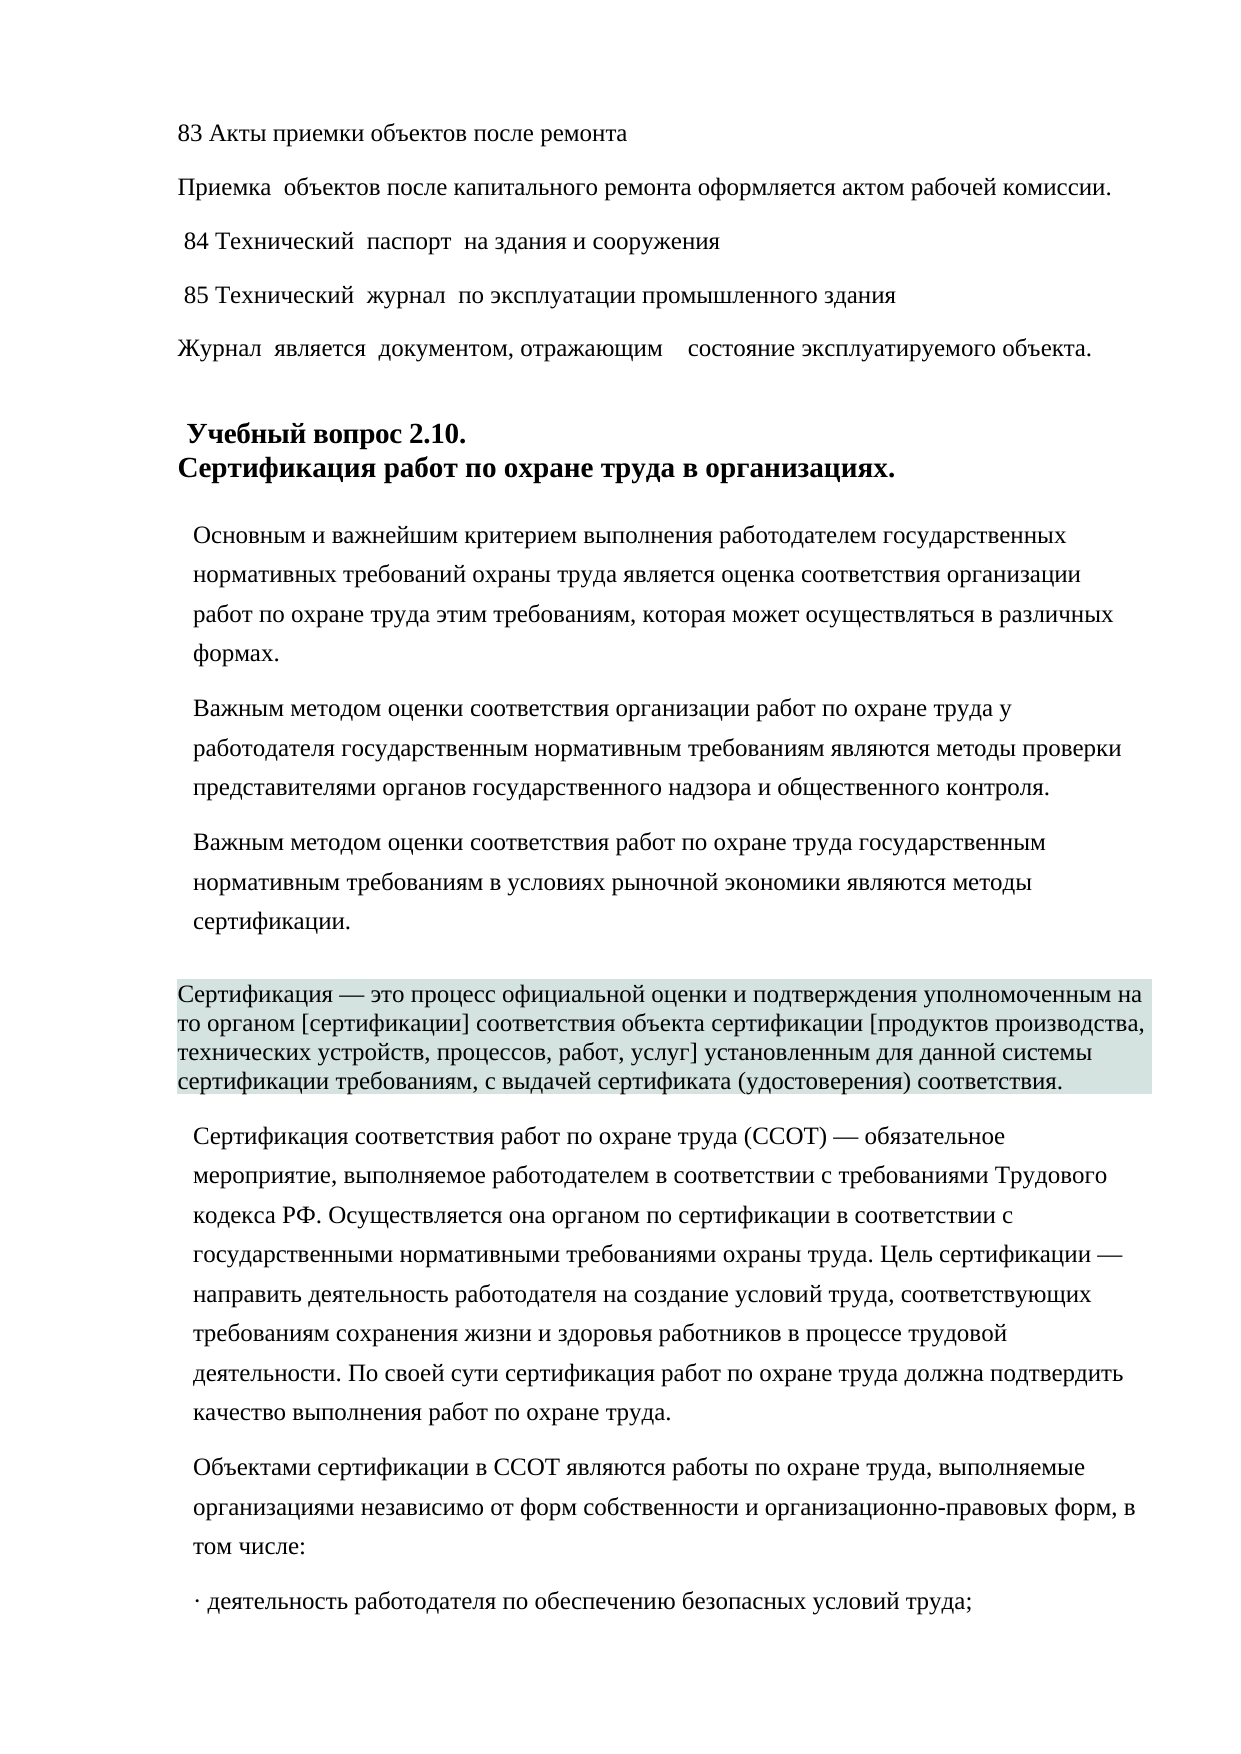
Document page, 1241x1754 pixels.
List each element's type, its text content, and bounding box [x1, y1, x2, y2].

text Журнал является документом, отражающим состояние эксплуатируемого объекта. [177, 333, 1152, 362]
text 84 Технический паспорт на здания и сооружения [177, 226, 1152, 254]
text · деятельность работодателя по обеспечению безопасных условий труда; [193, 1576, 1136, 1615]
text Приемка объектов после капитального ремонта оформляется актом рабочей комиссии. [177, 172, 1152, 201]
text Сертификация соответствия работ по охране труда (ССОТ) — обязательное мероприятие, выполняемое работодателем в соответствии с требованиями Трудового кодекса РФ. Осуществляется она органом по сертификации в соответствии с государственными нормативными требованиями охраны труда. Цель сертификации — направить деятельность работодателя на создание условий труда, соответствующих требованиям сохранения жизни и здоровья работников в процессе трудовой деятельности. По своей сути сертификация работ по охране труда должна подтвердить качество выполнения работ по охране труда. [193, 1110, 1136, 1426]
text Важным методом оценки соответствия работ по охране труда государственным нормативным требованиям в условиях рыночной экономики являются методы сертификации. [193, 817, 1136, 935]
text Сертификация — это процесс официальной оценки и подтверждения уполномоченным на то органом [сертификации] соответствия объекта сертификации [продуктов производства, технических устройств, процессов, работ, услуг] установленным для данной системы сертификации требованиям, с выдачей сертификата (удостоверения) соответствия. [177, 979, 1152, 1094]
text 83 Акты приемки объектов после ремонта [177, 118, 1152, 147]
text Учебный вопрос 2.10. [179, 387, 1147, 450]
text Объектами сертификации в ССОТ являются работы по охране труда, выполняемые организациями независимо от форм собственности и организационно-правовых форм, в том числе: [193, 1442, 1136, 1560]
text Сертификация работ по охране труда в организациях. [177, 450, 1152, 483]
text 85 Технический журнал по эксплуатации промышленного здания [177, 280, 1152, 308]
text Важным методом оценки соответствия организации работ по охране труда у работодателя государственным нормативным требованиям являются методы проверки представителями органов государственного надзора и общественного контроля. [193, 683, 1136, 801]
text Основным и важнейшим критерием выполнения работодателем государственных нормативных требований охраны труда является оценка соответствия организации работ по охране труда этим требованиям, которая может осуществляться в различных формах. [193, 509, 1136, 667]
